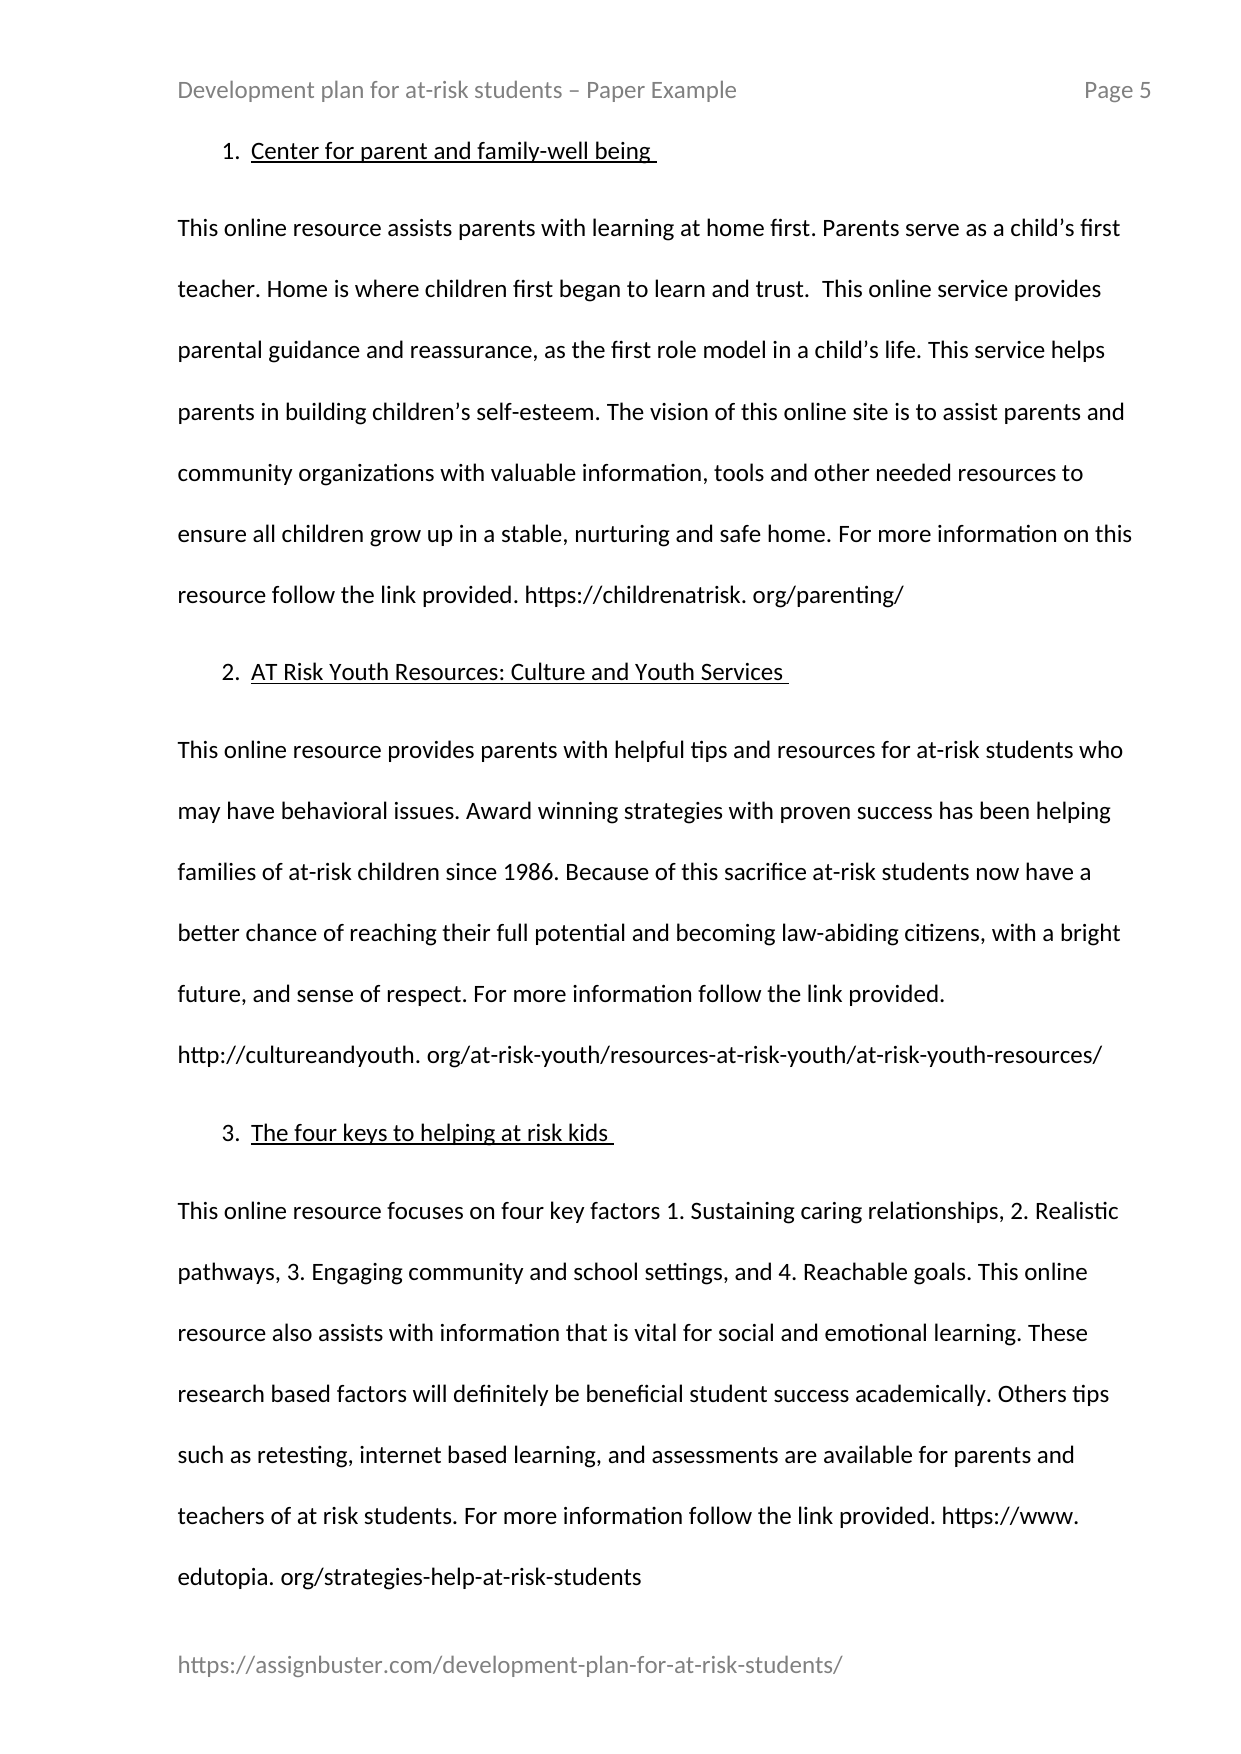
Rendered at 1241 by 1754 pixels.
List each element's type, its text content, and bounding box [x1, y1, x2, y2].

text This online resource provides parents with helpful tips and resources for at-risk students who may have behavioral issues. Award winning strategies with proven success has been helping families of at-risk children since 1986. Because of this sacrifice at-risk students now have a better chance of reaching their full potential and becoming law-abiding citizens, with a bright future, and sense of respect. For more information follow the link provided. http://cultureandyouth. org/at-risk-youth/resources-at-risk-youth/at-risk-youth-resources/ [177, 734, 1152, 1070]
list AT Risk Youth Resources: Culture and Youth Services [221, 656, 1152, 687]
text This online resource assists parents with learning at home first. Parents serve as a child’s first teacher. Home is where children first began to learn and trust. This online service provides parental guidance and reassurance, as the first role model in a child’s life. This service helps parents in building children’s self-esteem. The vision of this online site is to assist parents and community organizations with valuable information, tools and other needed resources to ensure all children grow up in a stable, nurturing and safe home. For more information on this resource follow the link provided. https://childrenatrisk. org/parenting/ [177, 212, 1152, 609]
list The four keys to helping at risk kids [221, 1117, 1152, 1148]
text This online resource focuses on four key factors 1. Sustaining caring relationships, 2. Realistic pathways, 3. Engaging community and school settings, and 4. Reachable goals. This online resource also assists with information that is vital for social and emotional learning. These research based factors will definitely be beneficial student success academically. Others tips such as retesting, internet based learning, and assessments are available for parents and teachers of at risk students. For more information follow the link provided. https://www. edutopia. org/strategies-help-at-risk-students [177, 1195, 1152, 1592]
list Center for parent and family-well being [221, 135, 1152, 165]
